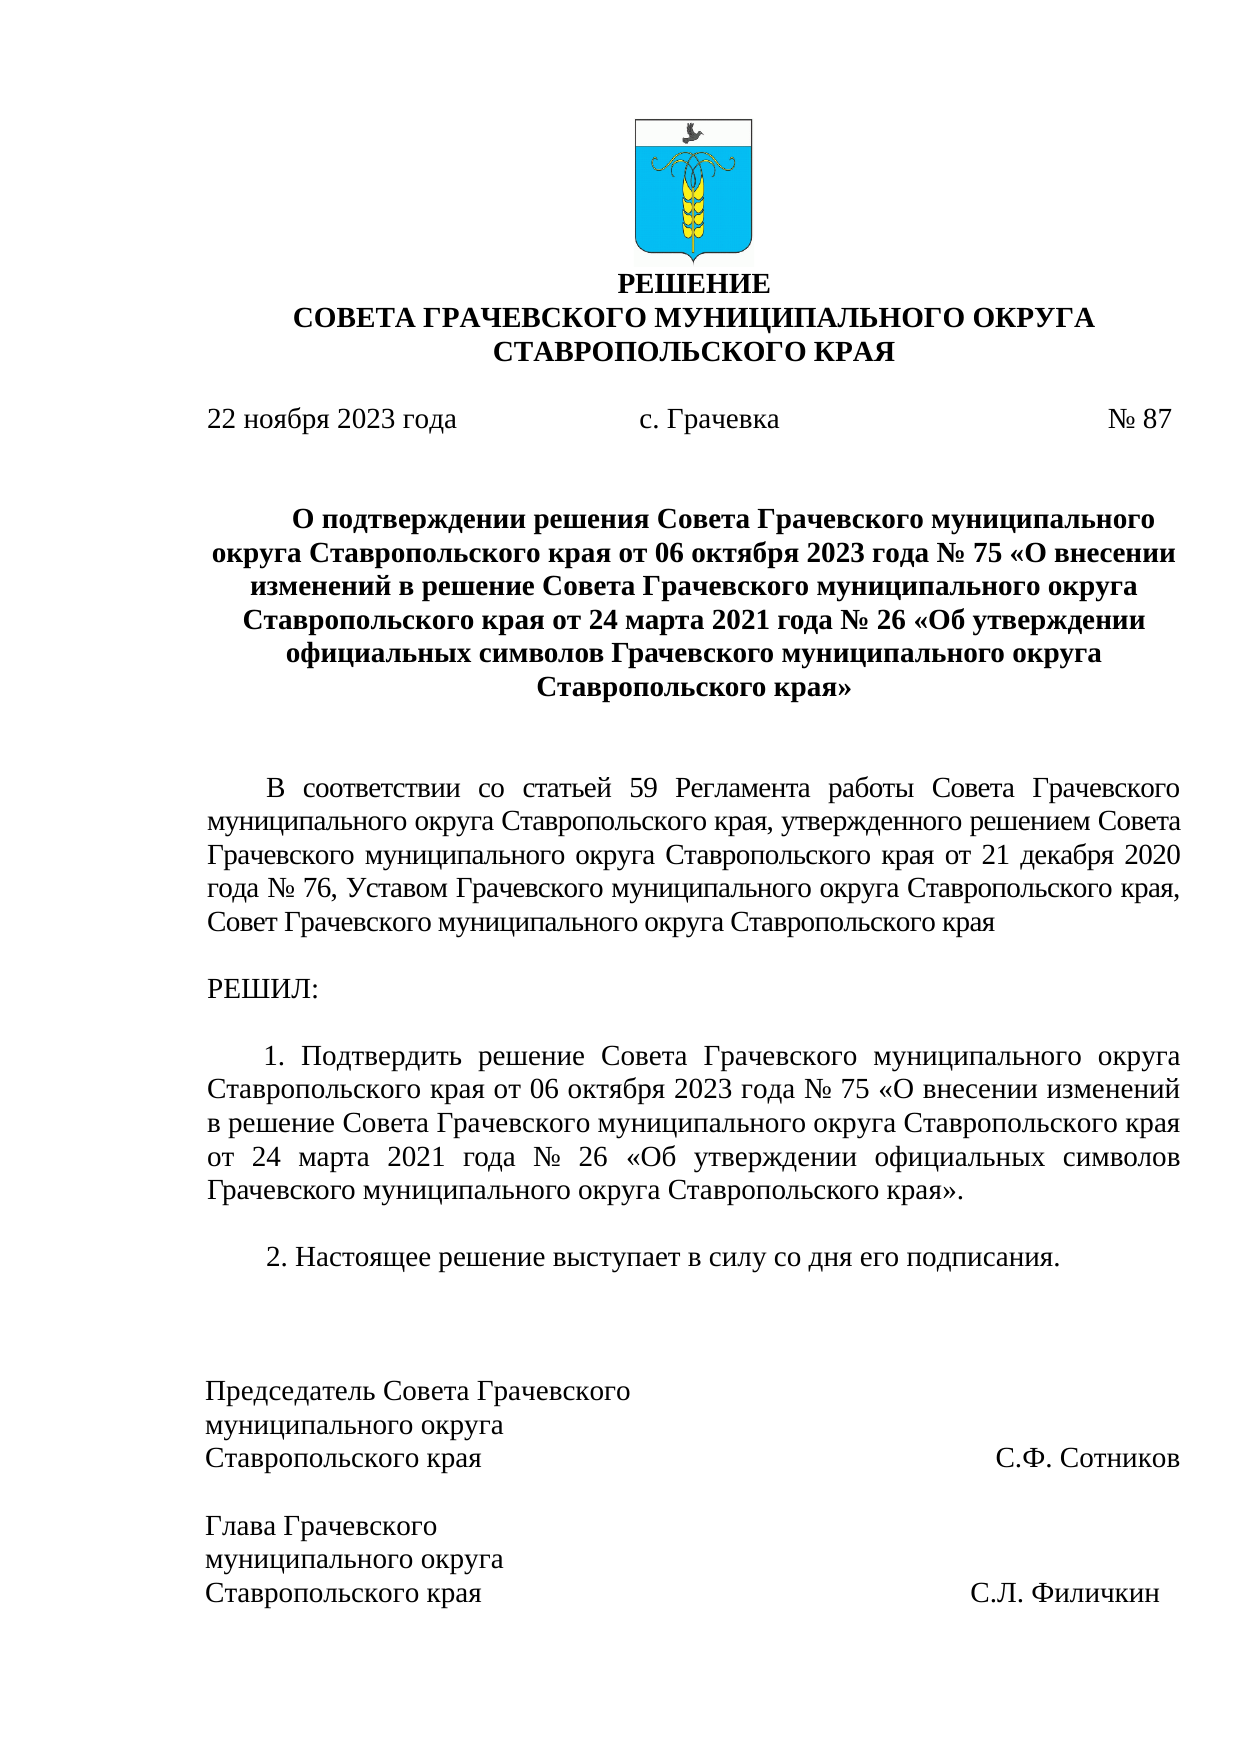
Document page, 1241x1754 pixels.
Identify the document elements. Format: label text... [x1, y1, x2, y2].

text РЕШИЛ: [207, 971, 1181, 1004]
text РЕШЕНИЕ [207, 267, 1181, 300]
text В соответствии со статьей 59 Регламента работы Совета Грачевского муниципального округа Ставропольского края, утвержденного решением Совета Грачевского муниципального округа Ставропольского края от 21 декабря 2020 года № 76, Уставом Грачевского муниципального округа Ставропольского края, Совет Грачевского муниципального округа Ставропольского края [207, 770, 1181, 937]
text муниципального округа [205, 1541, 1181, 1575]
text 22 ноября 2023 года с. Грачевка № 87 [207, 401, 1181, 434]
text СОВЕТА ГРАЧЕВСКОГО МУНИЦИПАЛЬНОГО ОКРУГА [207, 300, 1181, 334]
text муниципального округа [205, 1407, 1181, 1441]
text Глава Грачевского [205, 1508, 1181, 1541]
picture [633, 118, 755, 267]
text 2. Настоящее решение выступает в силу со дня его подписания. [207, 1239, 1181, 1273]
text СТАВРОПОЛЬСКОГО КРАЯ [207, 334, 1181, 367]
text Председатель Совета Грачевского [205, 1373, 1181, 1407]
text О подтверждении решения Совета Грачевского муниципального округа Ставропольского края от 06 октября 2023 года № 75 «О внесении изменений в решение Совета Грачевского муниципального округа Ставропольского края от 24 марта 2021 года № 26 «Об утверждении официальных символов Грачевского муниципального округа Ставропольского края» [207, 501, 1181, 703]
text 1. Подтвердить решение Совета Грачевского муниципального округа Ставропольского края от 06 октября 2023 года № 75 «О внесении изменений в решение Совета Грачевского муниципального округа Ставропольского края от 24 марта 2021 года № 26 «Об утверждении официальных символов Грачевского муниципального округа Ставропольского края». [207, 1038, 1181, 1206]
text Ставропольского края С.Ф. Сотников [205, 1441, 1181, 1474]
text Ставропольского края С.Л. Филичкин [205, 1575, 1181, 1608]
